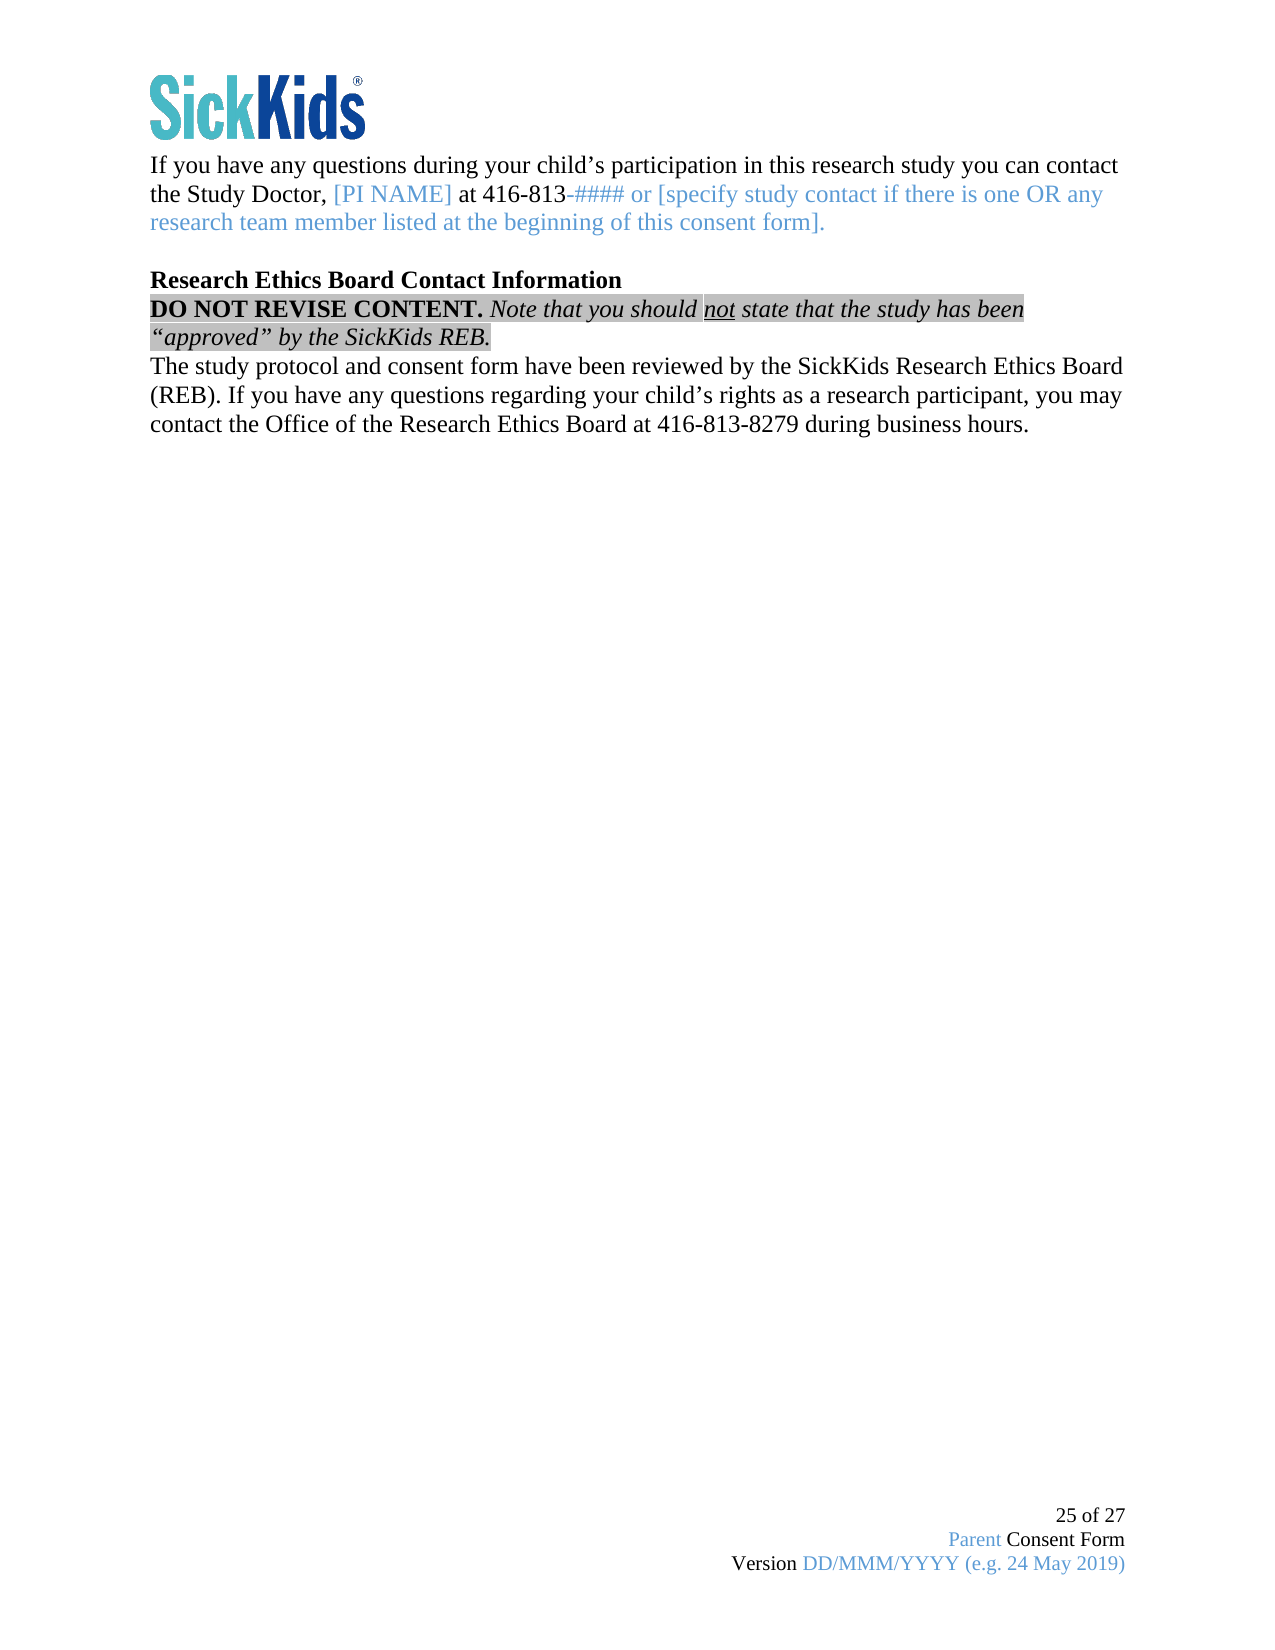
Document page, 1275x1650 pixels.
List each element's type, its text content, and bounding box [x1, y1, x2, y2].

text If you have any questions during your child’s participation in this research study you can contact the Study Doctor, [PI NAME] at 416-813-#### or [specify study contact if there is one OR any research team member listed at the beginning of this consent form]. [150, 150, 1125, 236]
text Research Ethics Board Contact Information [150, 265, 1125, 294]
picture [150, 75, 365, 140]
text The study protocol and consent form have been reviewed by the SickKids Research Ethics Board (REB). If you have any questions regarding your child’s rights as a research participant, you may contact the Office of the Research Ethics Board at 416-813-8279 during business hours. [150, 351, 1125, 437]
text DO NOT REVISE CONTENT. Note that you should not state that the study has been “approved” by the SickKids REB. [150, 294, 1125, 351]
